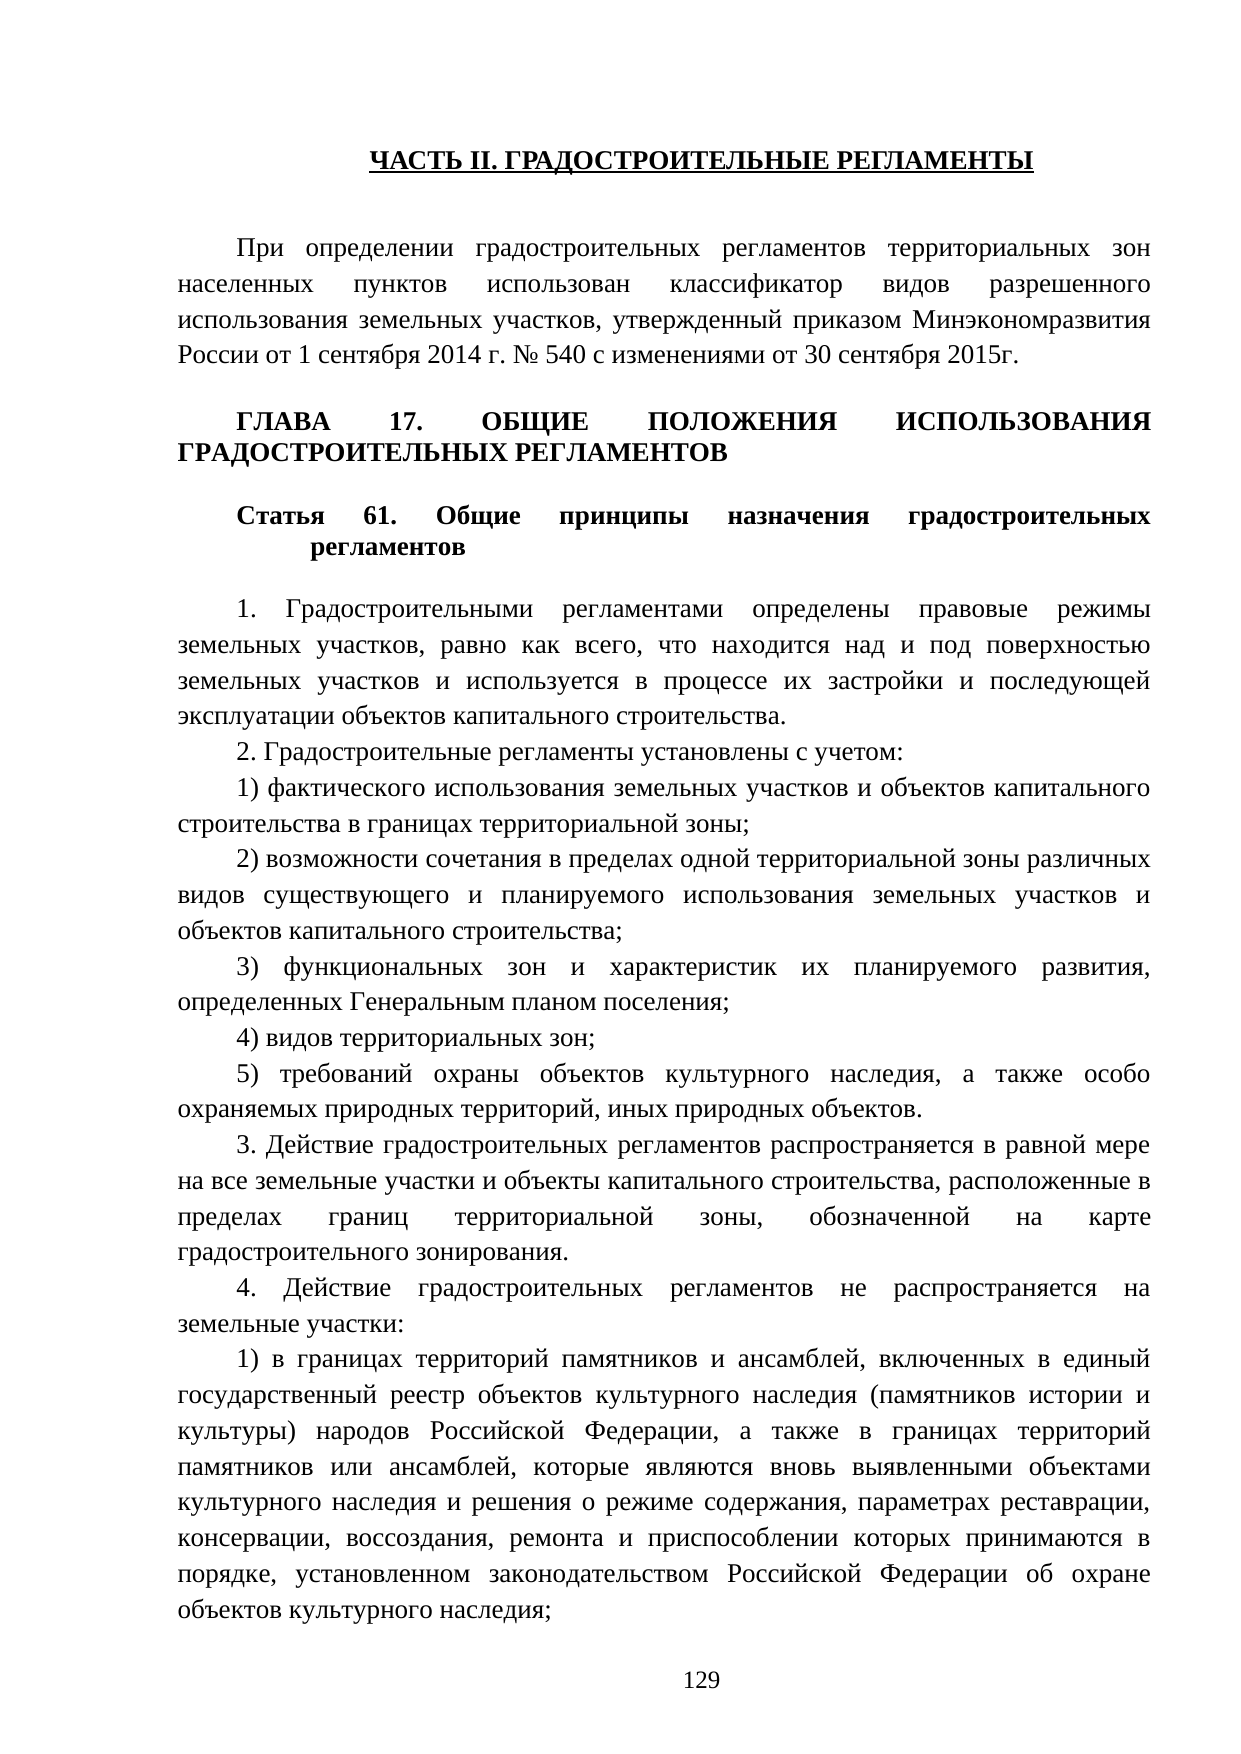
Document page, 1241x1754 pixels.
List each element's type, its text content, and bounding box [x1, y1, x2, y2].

text 4) видов территориальных зон; [177, 1021, 1152, 1052]
text Статья 61. Общие принципы назначения градостроительных регламентов [236, 499, 1152, 561]
text 5) требований охраны объектов культурного наследия, а также особо охраняемых природных территорий, иных природных объектов. [177, 1057, 1152, 1124]
text 1) фактического использования земельных участков и объектов капитального строительства в границах территориальной зоны; [177, 771, 1152, 838]
text 2. Градостроительные регламенты установлены с учетом: [177, 735, 1152, 766]
text 3) функциональных зон и характеристик их планируемого развития, определенных Генеральным планом поселения; [177, 949, 1152, 1016]
text 2) возможности сочетания в пределах одной территориальной зоны различных видов существующего и планируемого использования земельных участков и объектов капитального строительства; [177, 842, 1152, 945]
text 1) в границах территорий памятников и ансамблей, включенных в единый государственный реестр объектов культурного наследия (памятников истории и культуры) народов Российской Федерации, а также в границах территорий памятников или ансамблей, которые являются вновь выявленными объектами культурного наследия и решения о режиме содержания, параметрах реставрации, консервации, воссоздания, ремонта и приспособлении которых принимаются в порядке, установленном законодательством Российской Федерации об охране объектов культурного наследия; [177, 1343, 1152, 1624]
text 1. Градостроительными регламентами определены правовые режимы земельных участков, равно как всего, что находится над и под поверхностью земельных участков и используется в процессе их застройки и последующей эксплуатации объектов капитального строительства. [177, 592, 1152, 731]
text При определении градостроительных регламентов территориальных зон населенных пунктов использован классификатор видов разрешенного использования земельных участков, утвержденный приказом Минэкономразвития России от 1 сентября 2014 г. № 540 с изменениями от 30 сентября 2015г. [177, 231, 1152, 370]
text 3. Действие градостроительных регламентов распространяется в равной мере на все земельные участки и объекты капитального строительства, расположенные в пределах границ территориальной зоны, обозначенной на карте градостроительного зонирования. [177, 1128, 1152, 1267]
text 4. Действие градостроительных регламентов не распространяется на земельные участки: [177, 1271, 1152, 1338]
subtitle ЧАСТЬ II. ГРАДОСТРОИТЕЛЬНЫЕ РЕГЛАМЕНТЫ [177, 144, 1152, 175]
text ГЛАВА 17. ОБЩИЕ ПОЛОЖЕНИЯ ИСПОЛЬЗОВАНИЯ ГРАДОСТРОИТЕЛЬНЫХ РЕГЛАМЕНТОВ [177, 405, 1152, 468]
